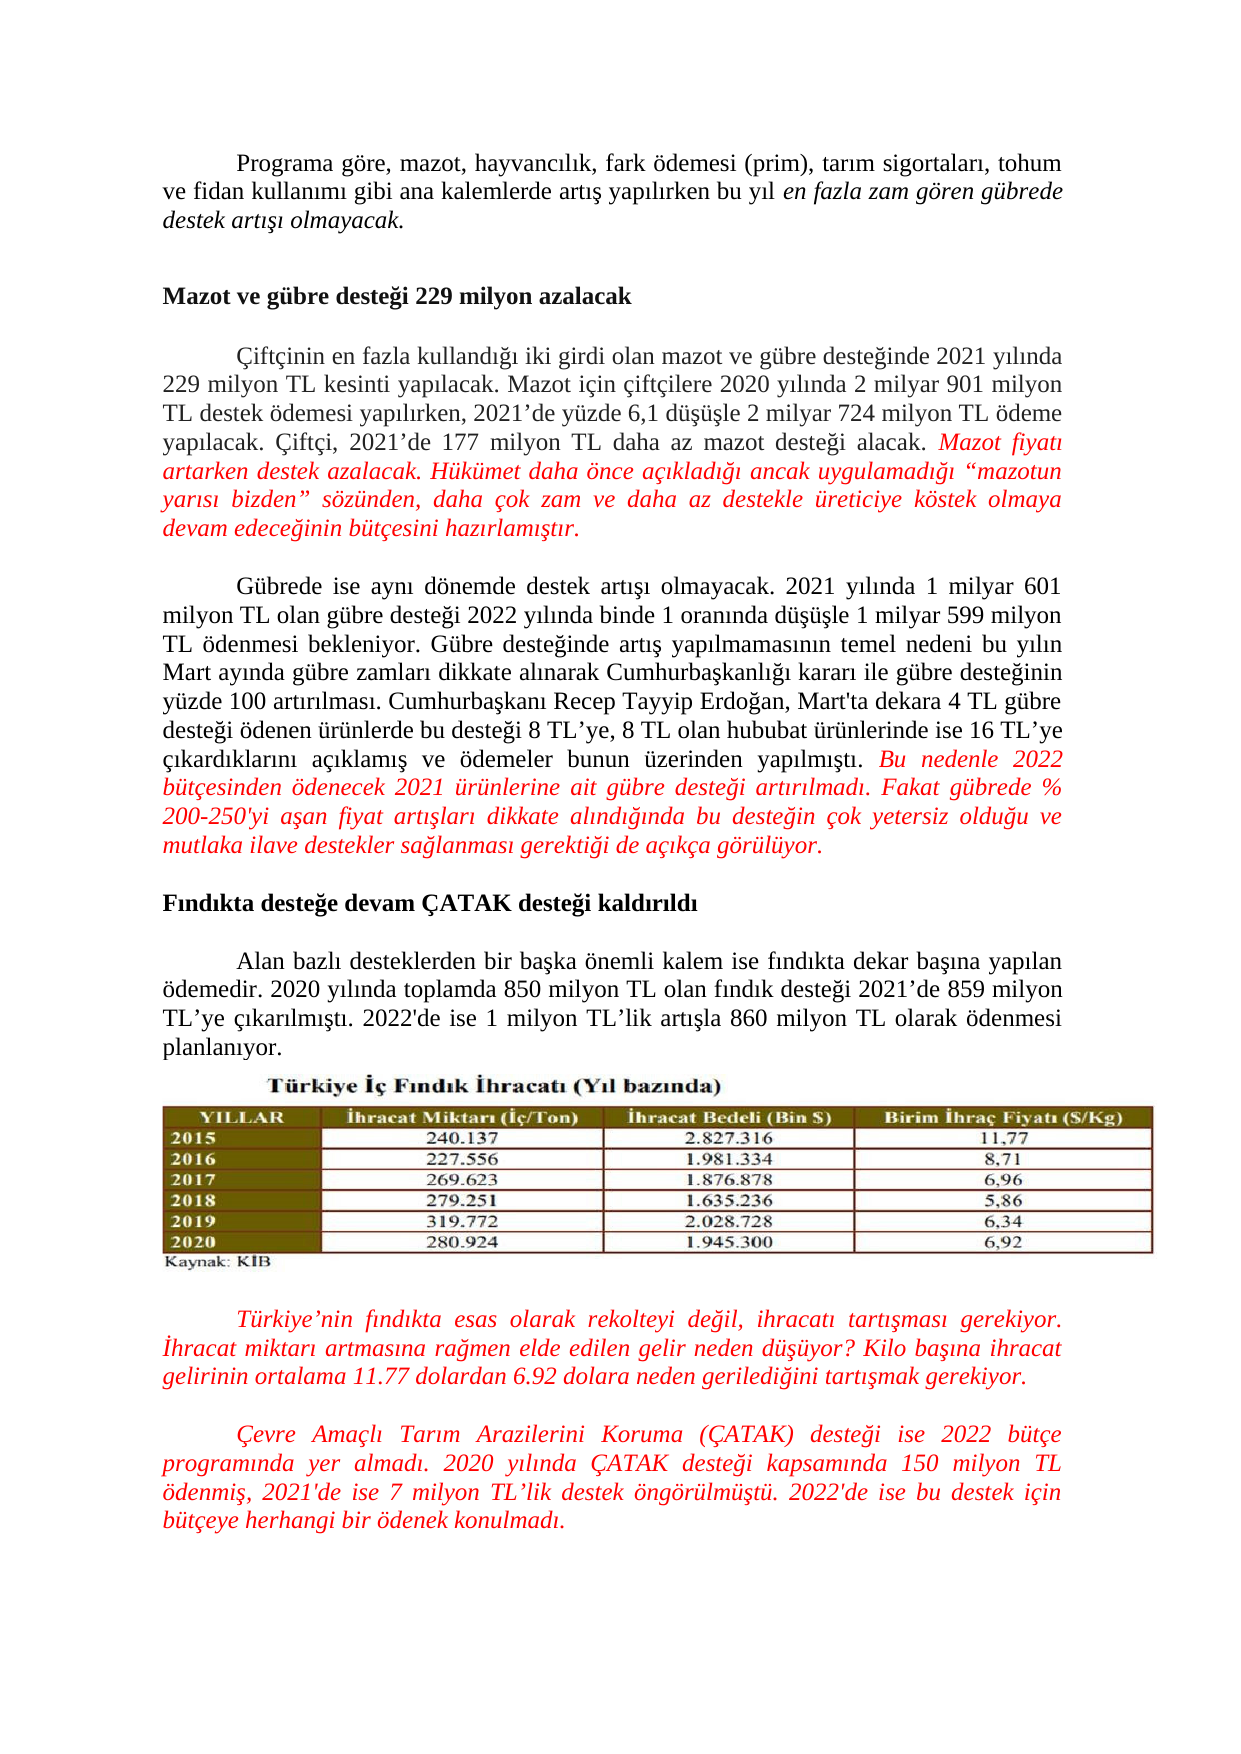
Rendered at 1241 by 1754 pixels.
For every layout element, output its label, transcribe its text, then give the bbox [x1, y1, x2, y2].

picture [162, 1060, 1158, 1275]
text Çevre Amaçlı Tarım Arazilerini Koruma (ÇATAK) desteği ise 2022 bütçe programında yer almadı. 2020 yılında ÇATAK desteği kapsamında 150 milyon TL ödenmiş, 2021'de ise 7 milyon TL’lik destek öngörülmüştü. 2022'de ise bu destek için bütçeye herhangi bir ödenek konulmadı. [162, 1419, 1063, 1534]
text Türkiye’nin fındıkta esas olarak rekolteyi değil, ihracatı tartışması gerekiyor. İhracat miktarı artmasına rağmen elde edilen gelir neden düşüyor? Kilo başına ihracat gelirinin ortalama 11.77 dolardan 6.92 dolara neden gerilediğini tartışmak gerekiyor. [162, 1304, 1063, 1390]
text Çiftçinin en fazla kullandığı iki girdi olan mazot ve gübre desteğinde 2021 yılında 229 milyon TL kesinti yapılacak. Mazot için çiftçilere 2020 yılında 2 milyar 901 milyon TL destek ödemesi yapılırken, 2021’de yüzde 6,1 düşüşle 2 milyar 724 milyon TL ödeme yapılacak. Çiftçi, 2021’de 177 milyon TL daha az mazot desteği alacak. Mazot fiyatı artarken destek azalacak. Hükümet daha önce açıkladığı ancak uygulamadığı “mazotun yarısı bizden” sözünden, daha çok zam ve daha az destekle üreticiye köstek olmaya devam edeceğinin bütçesini hazırlamıştır. [162, 341, 1063, 542]
text Programa göre, mazot, hayvancılık, fark ödemesi (prim), tarım sigortaları, tohum ve fidan kullanımı gibi ana kalemlerde artış yapılırken bu yıl en fazla zam gören gübrede destek artışı olmayacak. [162, 148, 1063, 234]
text Fındıkta desteğe devam ÇATAK desteği kaldırıldı [162, 888, 1063, 917]
text Mazot ve gübre desteği 229 milyon azalacak [162, 281, 1063, 309]
text Gübrede ise aynı dönemde destek artışı olmayacak. 2021 yılında 1 milyar 601 milyon TL olan gübre desteği 2022 yılında binde 1 oranında düşüşle 1 milyar 599 milyon TL ödenmesi bekleniyor. Gübre desteğinde artış yapılmamasının temel nedeni bu yılın Mart ayında gübre zamları dikkate alınarak Cumhurbaşkanlığı kararı ile gübre desteğinin yüzde 100 artırılması. Cumhurbaşkanı Recep Tayyip Erdoğan, Mart'ta dekara 4 TL gübre desteği ödenen ürünlerde bu desteği 8 TL’ye, 8 TL olan hububat ürünlerinde ise 16 TL’ye çıkardıklarını açıklamış ve ödemeler bunun üzerinden yapılmıştı. Bu nedenle 2022 bütçesinden ödenecek 2021 ürünlerine ait gübre desteği artırılmadı. Fakat gübrede % 200-250'yi aşan fiyat artışları dikkate alındığında bu desteğin çok yetersiz olduğu ve mutlaka ilave destekler sağlanması gerektiği de açıkça görülüyor. [162, 571, 1063, 859]
text Alan bazlı desteklerden bir başka önemli kalem ise fındıkta dekar başına yapılan ödemedir. 2020 yılında toplamda 850 milyon TL olan fındık desteği 2021’de 859 milyon TL’ye çıkarılmıştı. 2022'de ise 1 milyon TL’lik artışla 860 milyon TL olarak ödenmesi planlanıyor. [162, 946, 1063, 1060]
